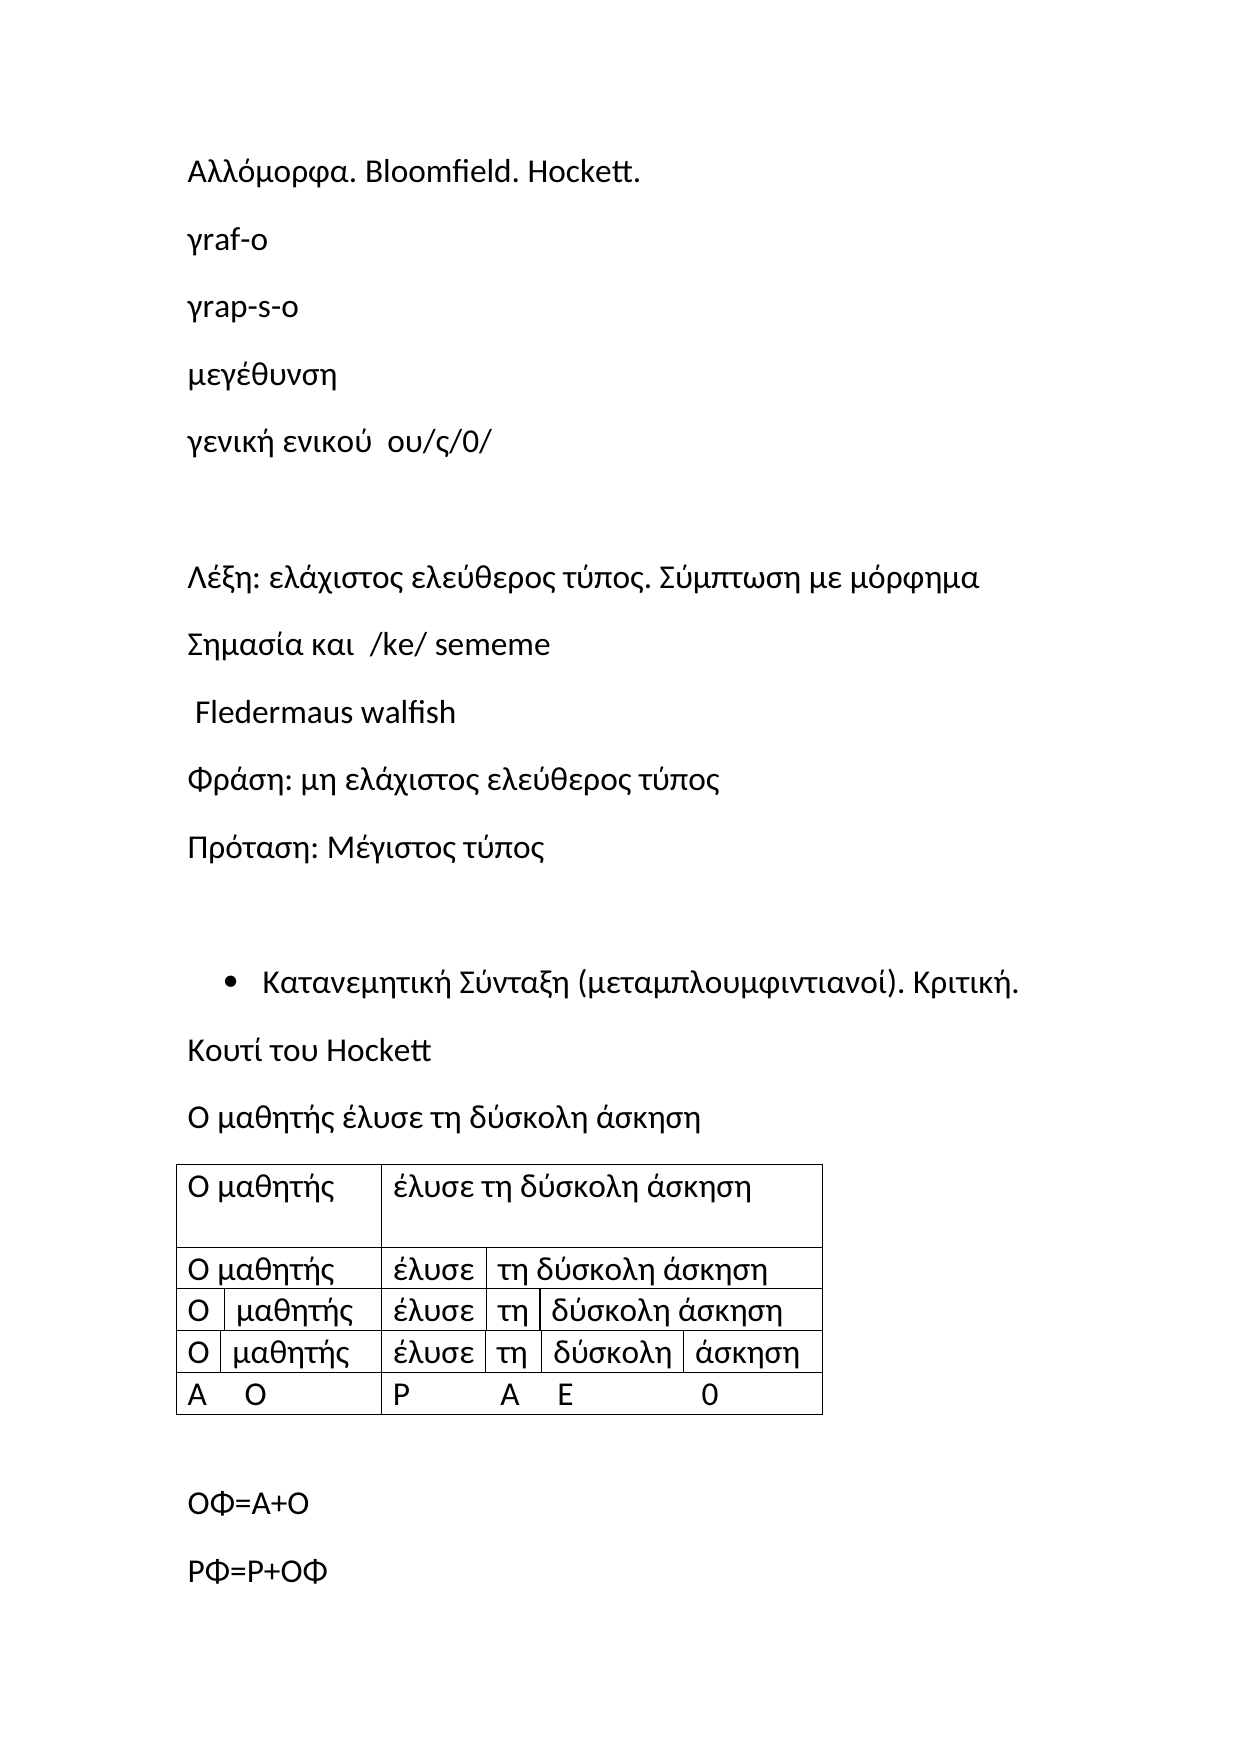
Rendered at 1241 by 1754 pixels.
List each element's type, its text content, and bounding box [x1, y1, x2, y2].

text Πρόταση: Μέγιστος τύπος [187, 826, 1053, 867]
table_cell Α Ο [177, 1373, 381, 1414]
table_cell δύσκολη άσκηση [541, 1289, 822, 1330]
text γενική ενικού ου/ς/0/ [187, 420, 1053, 461]
table_cell έλυσε [382, 1331, 485, 1372]
table_cell τη [487, 1289, 539, 1330]
text Aλλόμορφα. Bloomfield. Hockett. [187, 150, 1053, 191]
table_cell μαθητής [221, 1331, 381, 1372]
table_cell τη δύσκολη άσκηση [487, 1248, 822, 1288]
text Λέξη: ελάχιστος ελεύθερος τύπος. Σύμπτωση με μόρφημα [187, 556, 1053, 596]
text ΡΦ=Ρ+ΟΦ [187, 1550, 1053, 1591]
table_cell δύσκολη [542, 1331, 683, 1372]
text γraf-o [187, 218, 1053, 258]
table_cell άσκηση [684, 1331, 822, 1372]
text Φράση: μη ελάχιστος ελεύθερος τύπος [187, 758, 1053, 799]
table_cell Ο [177, 1331, 220, 1372]
table_cell τη [486, 1331, 541, 1372]
text Κουτί του Hockett [187, 1029, 1053, 1069]
text ΟΦ=Α+Ο [187, 1482, 1053, 1523]
table_cell έλυσε [382, 1248, 486, 1288]
text Σημασία και /ke/ sememe [187, 623, 1053, 664]
table_cell Ρ Α Ε 0 [382, 1373, 822, 1414]
text O μαθητής έλυσε τη δύσκολη άσκηση [187, 1096, 1053, 1137]
table_cell έλυσε [382, 1289, 486, 1330]
table_cell μαθητής [225, 1289, 381, 1330]
text μεγέθυνση [187, 353, 1053, 393]
list Κατανεμητική Σύνταξη (μεταμπλουμφιντιανοί). Κριτική. [225, 961, 1053, 1002]
table_header Ο μαθητής [177, 1165, 381, 1247]
table_header έλυσε τη δύσκολη άσκηση [382, 1165, 822, 1247]
text γrap-s-o [187, 285, 1053, 326]
table_cell Ο [177, 1289, 224, 1330]
text Fledermaus walfish [187, 691, 1053, 732]
table_cell Ο μαθητής [177, 1248, 381, 1288]
